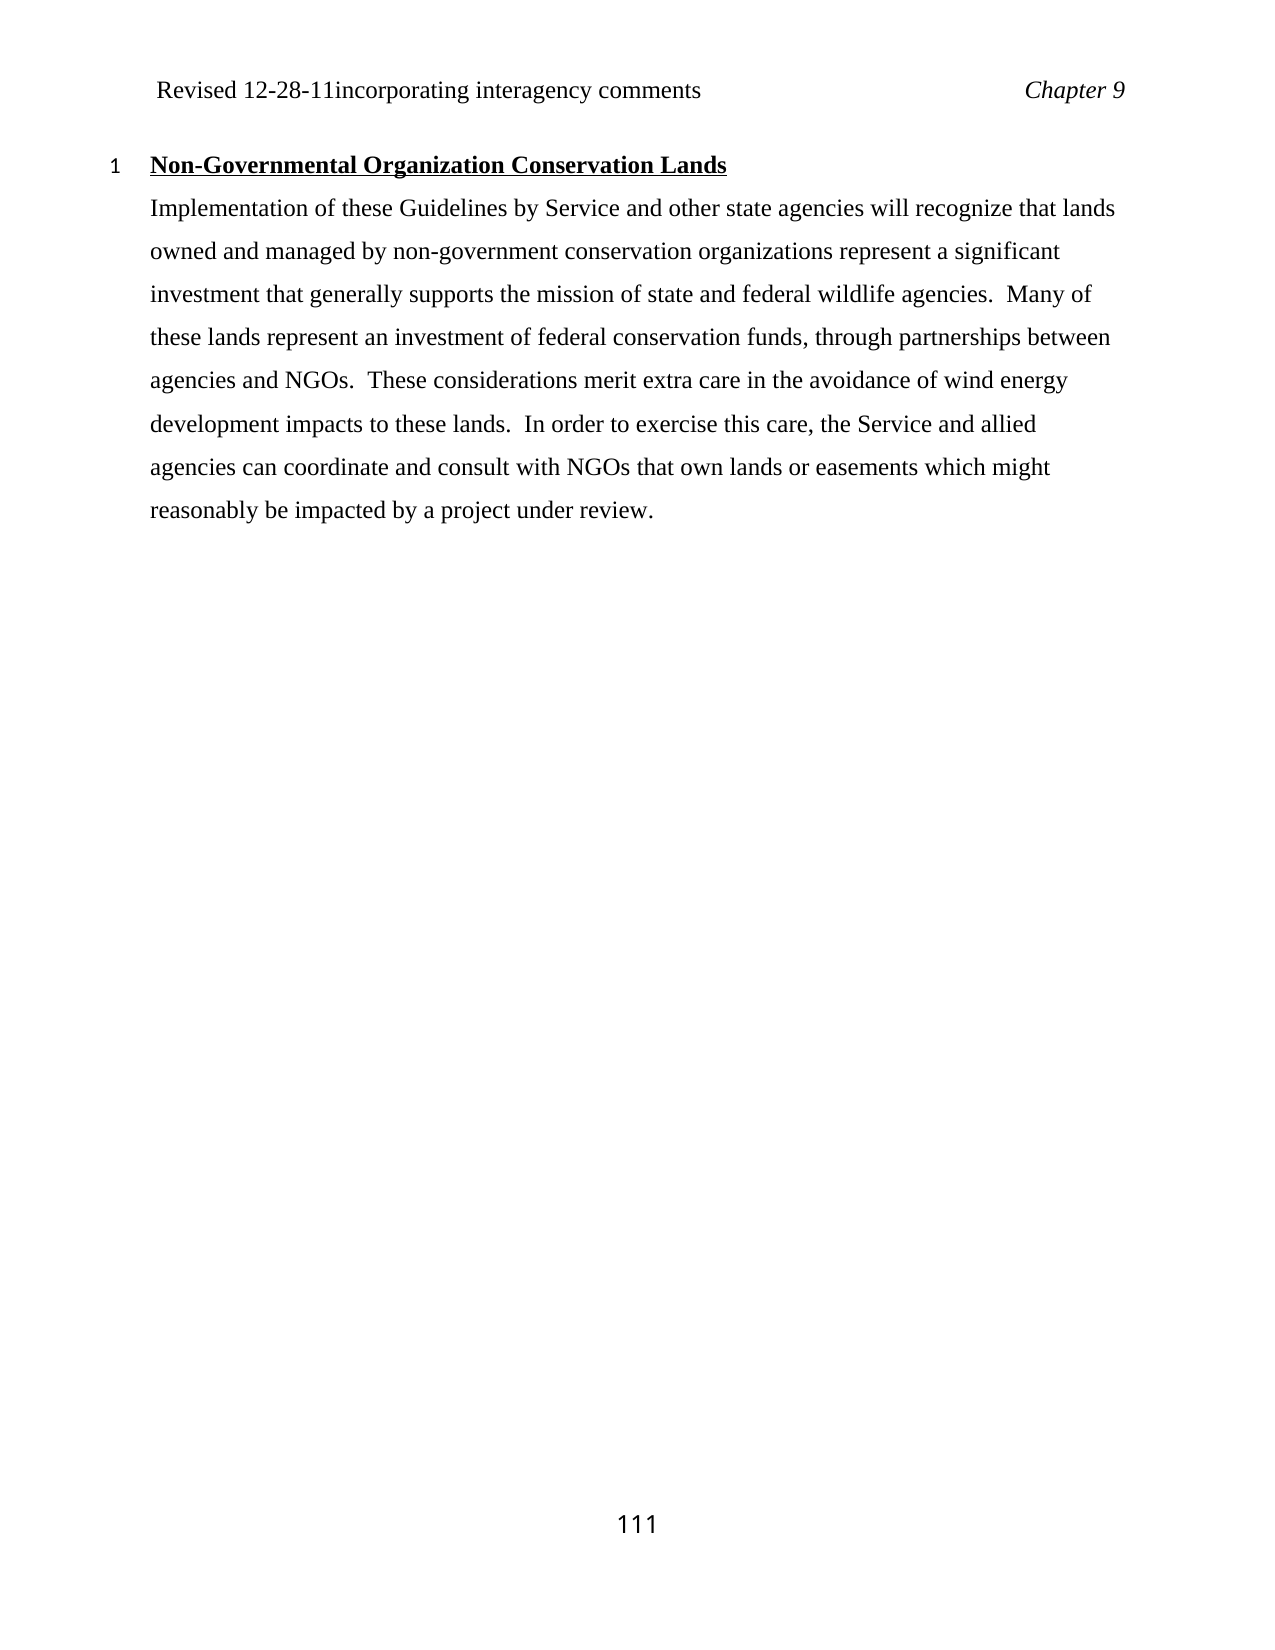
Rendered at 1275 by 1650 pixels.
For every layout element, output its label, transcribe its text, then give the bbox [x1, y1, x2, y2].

text Implementation of these Guidelines by Service and other state agencies will recognize that lands owned and managed by non-government conservation organizations represent a significant investment that generally supports the mission of state and federal wildlife agencies. Many of these lands represent an investment of federal conservation funds, through partnerships between agencies and NGOs. These considerations merit extra care in the avoidance of wind energy development impacts to these lands. In order to exercise this care, the Service and allied agencies can coordinate and consult with NGOs that own lands or easements which might reasonably be impacted by a project under review. [150, 193, 1125, 524]
subtitle Non-Governmental Organization Conservation Lands [150, 150, 1125, 179]
